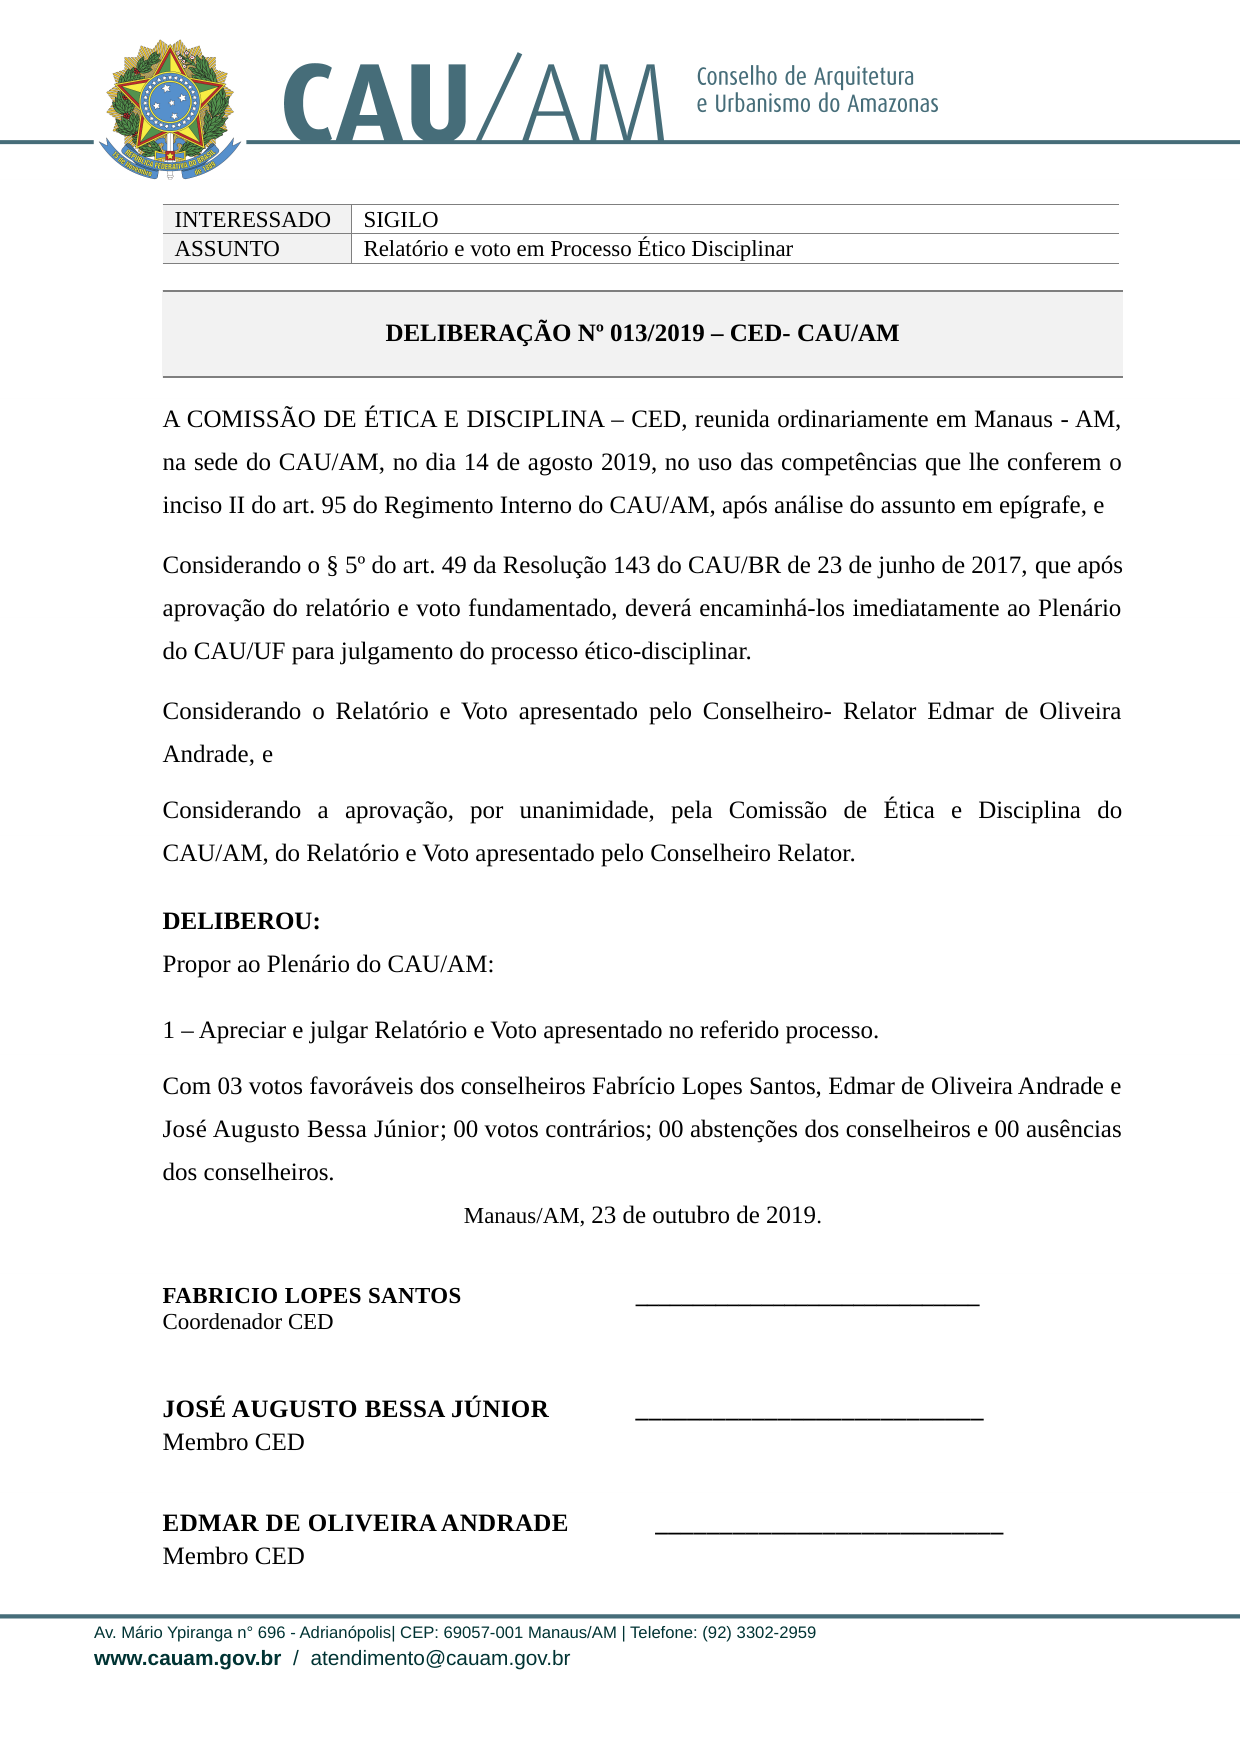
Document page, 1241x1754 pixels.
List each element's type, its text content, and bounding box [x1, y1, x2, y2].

text EDMAR DE OLIVEIRA ANDRADE ___________________________ [162, 1508, 1123, 1537]
text DELIBEROU: [162, 906, 1123, 935]
text Membro CED [162, 1541, 1123, 1570]
text Propor ao Plenário do CAU/AM: [162, 949, 1123, 978]
text JOSÉ AUGUSTO BESSA JÚNIOR ___________________________ [162, 1394, 1123, 1423]
picture [0, 0, 1240, 1619]
text Considerando o Relatório e Voto apresentado pelo Conselheiro- Relator Edmar de Oliveira Andrade, e [162, 696, 1123, 768]
text Coordenador CED [162, 1308, 1123, 1334]
table_header INTERESSADO [163, 205, 351, 233]
text Considerando o § 5º do art. 49 da Resolução 143 do CAU/BR de 23 de junho de 2017, que após aprovação do relatório e voto fundamentado, deverá encaminhá-los imediatamente ao Plenário do CAU/UF para julgamento do processo ético-disciplinar. [162, 550, 1123, 665]
table_cell ASSUNTO [163, 234, 351, 263]
text Manaus/AM, 23 de outubro de 2019. [162, 1200, 1123, 1229]
text Considerando a aprovação, por unanimidade, pela Comissão de Ética e Disciplina do CAU/AM, do Relatório e Voto apresentado pelo Conselheiro Relator. [162, 795, 1123, 867]
table_cell Relatório e voto em Processo Ético Disciplinar [352, 234, 1119, 263]
text Membro CED [162, 1427, 1123, 1456]
text Com 03 votos favoráveis dos conselheiros Fabrício Lopes Santos, Edmar de Oliveira Andrade e José Augusto Bessa Júnior; 00 votos contrários; 00 abstenções dos conselheiros e 00 ausências dos conselheiros. [162, 1071, 1123, 1186]
table_header SIGILO [352, 205, 1119, 233]
text FABRICIO LOPES SANTOS ______________________________ [162, 1282, 1123, 1308]
text 1 – Apreciar e julgar Relatório e Voto apresentado no referido processo. [162, 1015, 1123, 1044]
text DELIBERAÇÃO Nº 013/2019 – CED- CAU/AM [162, 318, 1123, 345]
text A COMISSÃO DE ÉTICA E DISCIPLINA – CED, reunida ordinariamente em Manaus - AM, na sede do CAU/AM, no dia 14 de agosto 2019, no uso das competências que lhe conferem o inciso II do art. 95 do Regimento Interno do CAU/AM, após análise do assunto em epígrafe, e [162, 404, 1123, 519]
